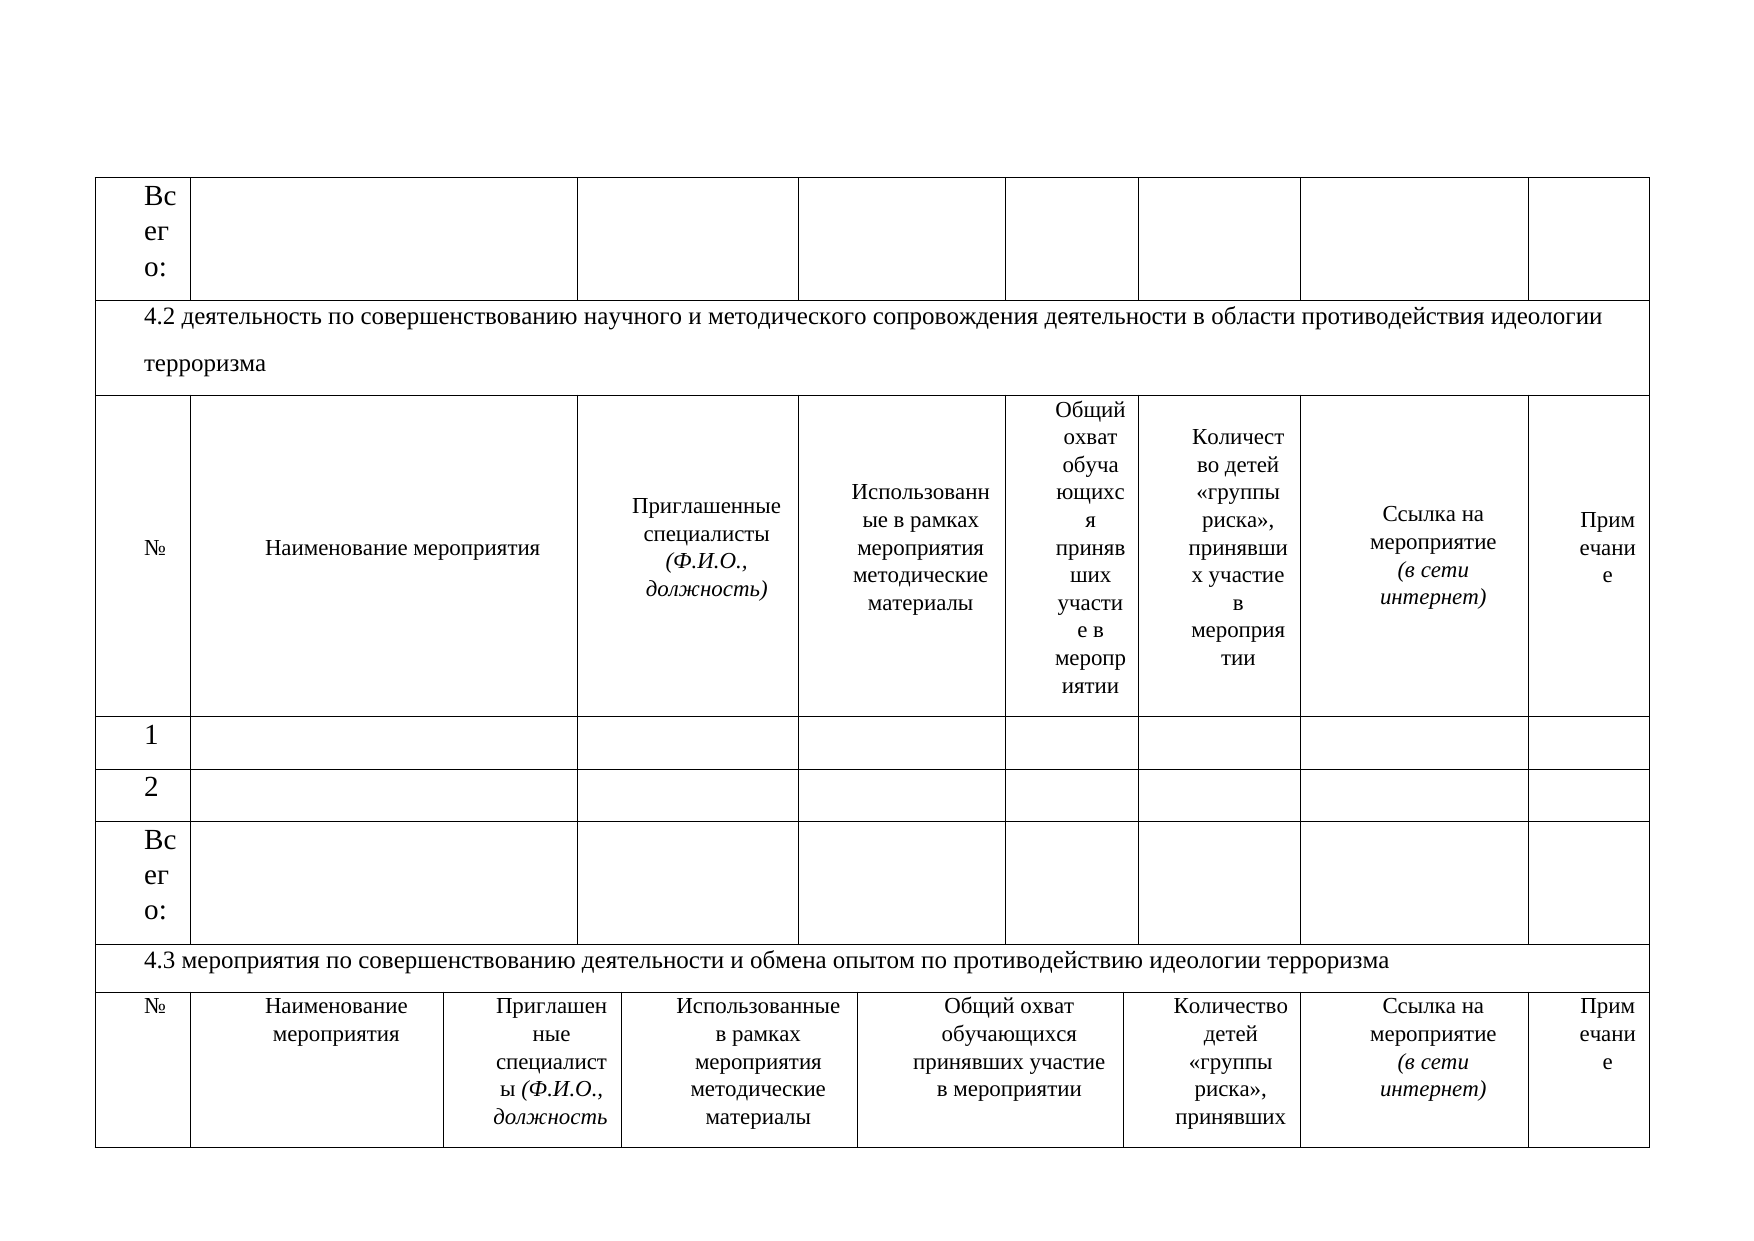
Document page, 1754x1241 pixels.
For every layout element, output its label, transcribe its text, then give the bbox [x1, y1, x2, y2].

table_cell [578, 717, 798, 768]
table_cell 4.2 деятельность по совершенствованию научного и методического сопровождения деятельности в области противодействия идеологии терроризма [96, 301, 1649, 394]
table_cell [1006, 770, 1138, 821]
table_cell [1529, 717, 1649, 768]
table_cell 2 [96, 770, 190, 821]
table_cell Всего: [96, 822, 190, 944]
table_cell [622, 993, 857, 1147]
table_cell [858, 993, 1123, 1147]
table_cell [578, 822, 798, 944]
table_cell [799, 717, 1005, 768]
table_cell [578, 770, 798, 821]
table_cell [191, 822, 577, 944]
table_cell [1006, 178, 1138, 300]
table_cell [799, 770, 1005, 821]
table_cell Наименование мероприятия [191, 396, 577, 716]
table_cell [191, 993, 443, 1147]
table_cell [1529, 822, 1649, 944]
table_cell [1301, 178, 1528, 300]
table_cell [191, 717, 577, 768]
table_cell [1124, 993, 1300, 1147]
table_cell Общий охват обучающихся принявших участие в мероприятии [1006, 396, 1138, 716]
table_cell 4.3 мероприятия по совершенствованию деятельности и обмена опытом по противодействию идеологии терроризма [96, 945, 1649, 992]
table_cell [1139, 717, 1300, 768]
table_cell № [96, 993, 190, 1147]
table_cell № [96, 396, 190, 716]
table_cell Использованные в рамках мероприятия методические материалы [799, 396, 1005, 716]
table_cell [1301, 993, 1528, 1147]
table_cell Всего: [96, 178, 190, 300]
table_cell [578, 178, 798, 300]
table_cell [1006, 717, 1138, 768]
table_cell [1301, 770, 1528, 821]
table_cell [1301, 717, 1528, 768]
table_cell [799, 822, 1005, 944]
table_cell [191, 178, 577, 300]
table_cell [444, 993, 621, 1147]
table_cell 1 [96, 717, 190, 768]
table_cell [799, 178, 1005, 300]
table_cell [1139, 178, 1300, 300]
table_cell Приглашенные специалисты (Ф.И.О., должность) [578, 396, 798, 716]
table_cell Примечание [1529, 993, 1649, 1147]
table_cell [1006, 822, 1138, 944]
table_cell [1301, 822, 1528, 944]
table_cell Количество детей «группы риска», принявших участие в мероприятии [1139, 396, 1300, 716]
table_cell [1529, 770, 1649, 821]
table_cell Ссылка на мероприятие (в сети интернет) [1301, 396, 1528, 716]
table_cell [1139, 822, 1300, 944]
table_cell [191, 770, 577, 821]
table_cell Примечание [1529, 396, 1649, 716]
table_cell [1139, 770, 1300, 821]
table_cell [1529, 178, 1649, 300]
